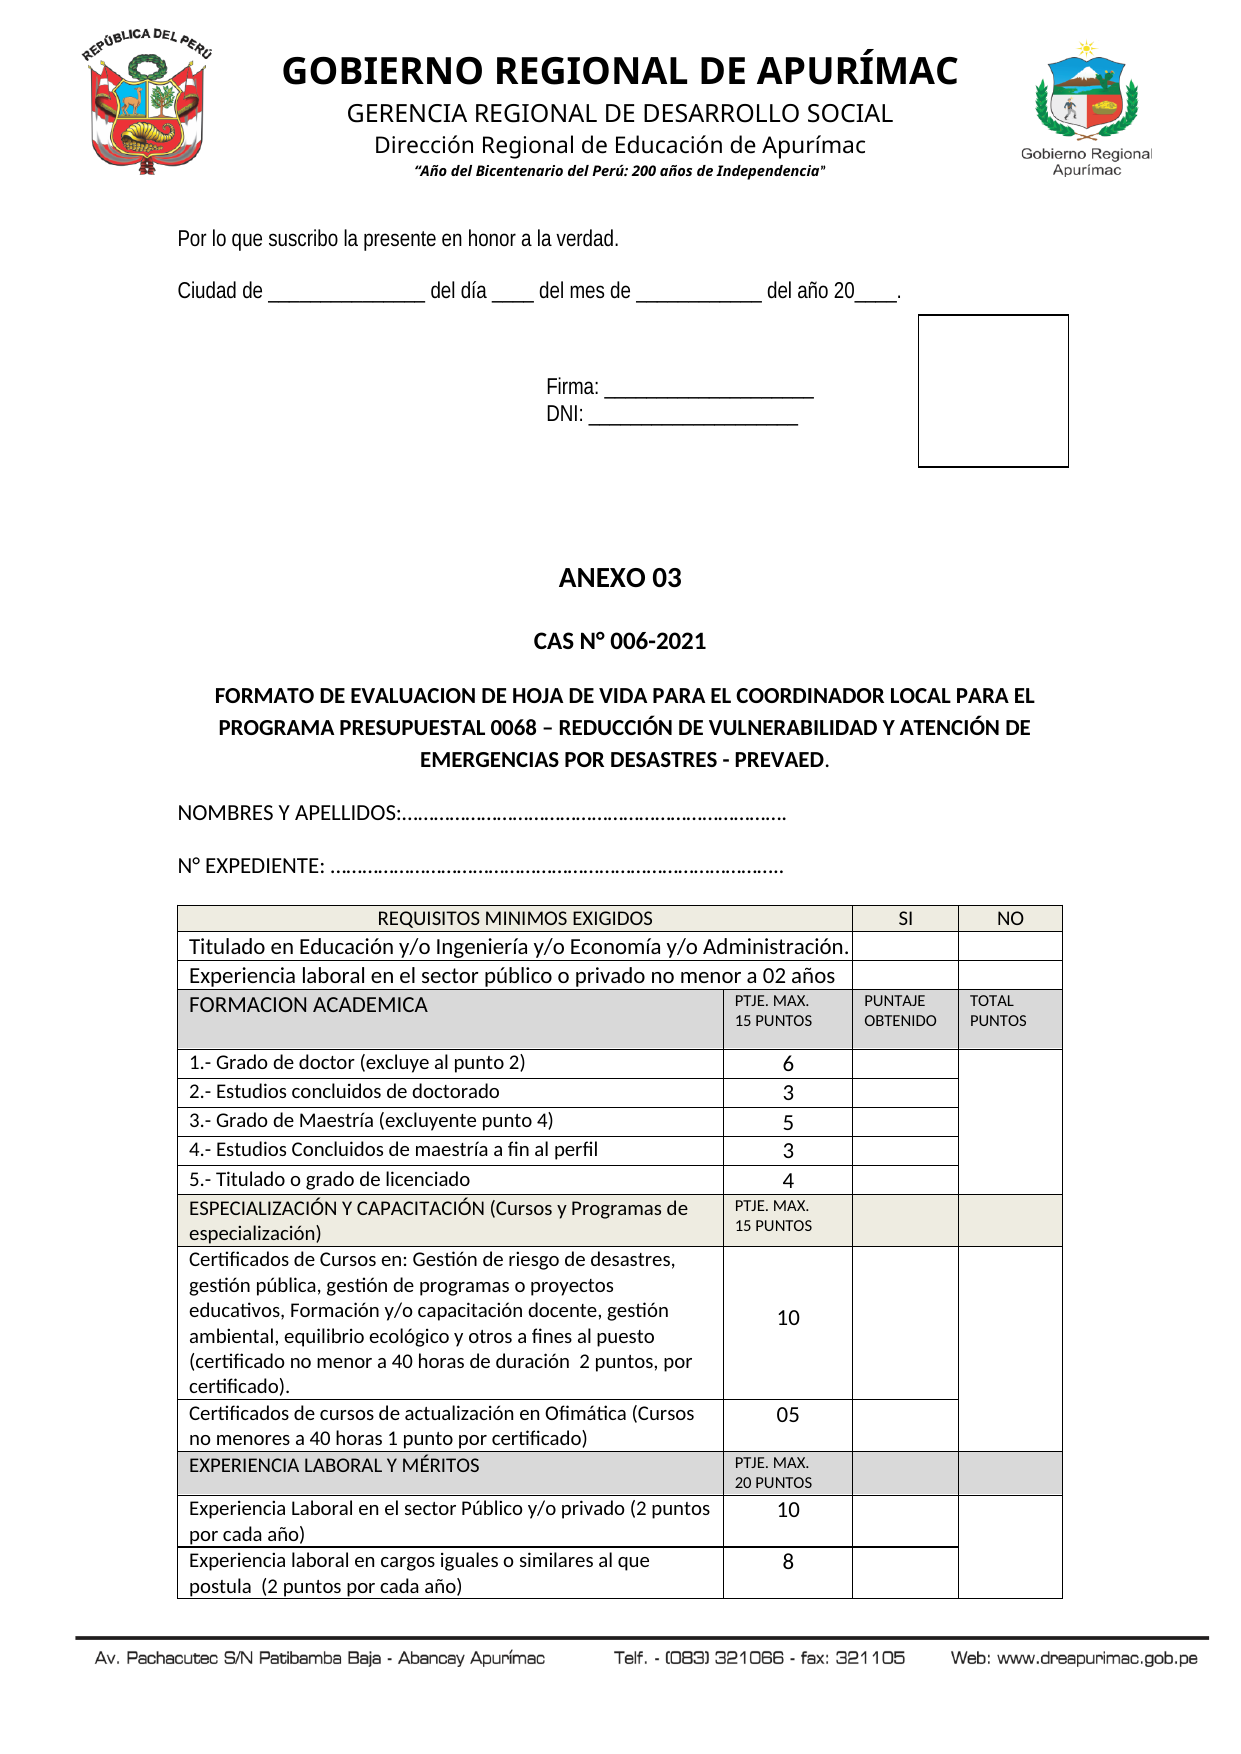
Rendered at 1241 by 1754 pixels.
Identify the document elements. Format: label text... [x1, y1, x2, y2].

table_cell [853, 1452, 958, 1494]
table_cell Certificados de Cursos en: Gestión de riesgo de desastres, gestión pública, gestión de programas o proyectos educativos, Formación y/o capacitación docente, gestión ambiental, equilibrio ecológico y otros a fines al puesto (certificado no menor a 40 horas de duración 2 puntos, por certificado). [178, 1247, 723, 1399]
table_cell [853, 1050, 958, 1077]
table_cell FORMACION ACADEMICA [178, 990, 723, 1048]
table_cell [853, 1195, 958, 1246]
text DNI: ____________________ [177, 399, 918, 426]
table_cell EXPERIENCIA LABORAL Y MÉRITOS [178, 1452, 723, 1494]
table_cell [959, 1195, 1062, 1246]
table_cell Experiencia Laboral en el sector Público y/o privado (2 puntos por cada año) [178, 1496, 723, 1546]
text N° EXPEDIENTE: ………………………………………………………………………….. [177, 852, 1063, 879]
table_cell [853, 1247, 958, 1399]
picture [81, 28, 212, 175]
table_header SI [853, 906, 958, 931]
table_cell [853, 1108, 958, 1136]
text Por lo que suscribo la presente en honor a la verdad. [177, 225, 1063, 251]
table_cell 2.- Estudios concluidos de doctorado [178, 1079, 723, 1107]
table_cell Certificados de cursos de actualización en Ofimática (Cursos no menores a 40 horas 1 punto por certificado) [178, 1400, 723, 1451]
table_cell 3 [724, 1137, 852, 1165]
table_cell [853, 1496, 958, 1546]
table_cell 10 [724, 1247, 852, 1399]
table_cell [853, 1166, 958, 1194]
table_cell 4.- Estudios Concluidos de maestría a fin al perfil [178, 1137, 723, 1165]
table_cell PTJE. MAX. 15 PUNTOS [724, 990, 852, 1048]
table_cell [959, 932, 1062, 960]
table_cell 8 [724, 1548, 852, 1598]
table_cell Titulado en Educación y/o Ingeniería y/o Economía y/o Administración. [178, 932, 852, 960]
table_cell [853, 1137, 958, 1165]
table_cell PTJE. MAX. 20 PUNTOS [724, 1452, 852, 1494]
table_cell [959, 961, 1062, 989]
table_cell Experiencia laboral en el sector público o privado no menor a 02 años [178, 961, 852, 989]
table_cell 5.- Titulado o grado de licenciado [178, 1166, 723, 1194]
text NOMBRES Y APELLIDOS:………………………………………………………………. [177, 798, 1063, 827]
table_cell PUNTAJE OBTENIDO [853, 990, 958, 1048]
table_cell [853, 961, 958, 989]
table_cell [853, 1400, 958, 1451]
table_cell 3 [724, 1079, 852, 1107]
table_cell ESPECIALIZACIÓN Y CAPACITACIÓN (Cursos y Programas de especialización) [178, 1195, 723, 1246]
table_cell 10 [724, 1496, 852, 1546]
table_cell TOTAL PUNTOS [959, 990, 1062, 1048]
table_cell Experiencia laboral en cargos iguales o similares al que postula (2 puntos por cada año) [178, 1548, 723, 1598]
table_cell [959, 1452, 1062, 1494]
table_cell [959, 1496, 1062, 1598]
table_cell 1.- Grado de doctor (excluye al punto 2) [178, 1050, 723, 1077]
text Firma: ____________________ [177, 373, 918, 399]
text CAS N° 006-2021 [177, 625, 1063, 656]
text ANEXO 03 [177, 559, 1063, 595]
table_cell 6 [724, 1050, 852, 1077]
table_cell [959, 1050, 1062, 1194]
table_cell [853, 1079, 958, 1107]
text FORMATO DE EVALUACION DE HOJA DE VIDA PARA EL COORDINADOR LOCAL PARA EL PROGRAMA PRESUPUESTAL 0068 – REDUCCIÓN DE VULNERABILIDAD Y ATENCIÓN DE EMERGENCIAS POR DESASTRES - PREVAED. [162, 681, 1087, 773]
table_cell [853, 1548, 958, 1598]
table_cell 3.- Grado de Maestría (excluyente punto 4) [178, 1108, 723, 1136]
table_cell 4 [724, 1166, 852, 1194]
table_cell PTJE. MAX. 15 PUNTOS [724, 1195, 852, 1246]
table_cell [959, 1247, 1062, 1451]
table_cell [853, 932, 958, 960]
table_header REQUISITOS MINIMOS EXIGIDOS [178, 906, 852, 931]
text Ciudad de _______________ del día ____ del mes de ____________ del año 20____. [177, 277, 1063, 304]
picture [1021, 38, 1152, 177]
table_header NO [959, 906, 1062, 931]
picture [75, 1636, 1210, 1667]
table_cell 05 [724, 1400, 852, 1451]
table_cell 5 [724, 1108, 852, 1136]
